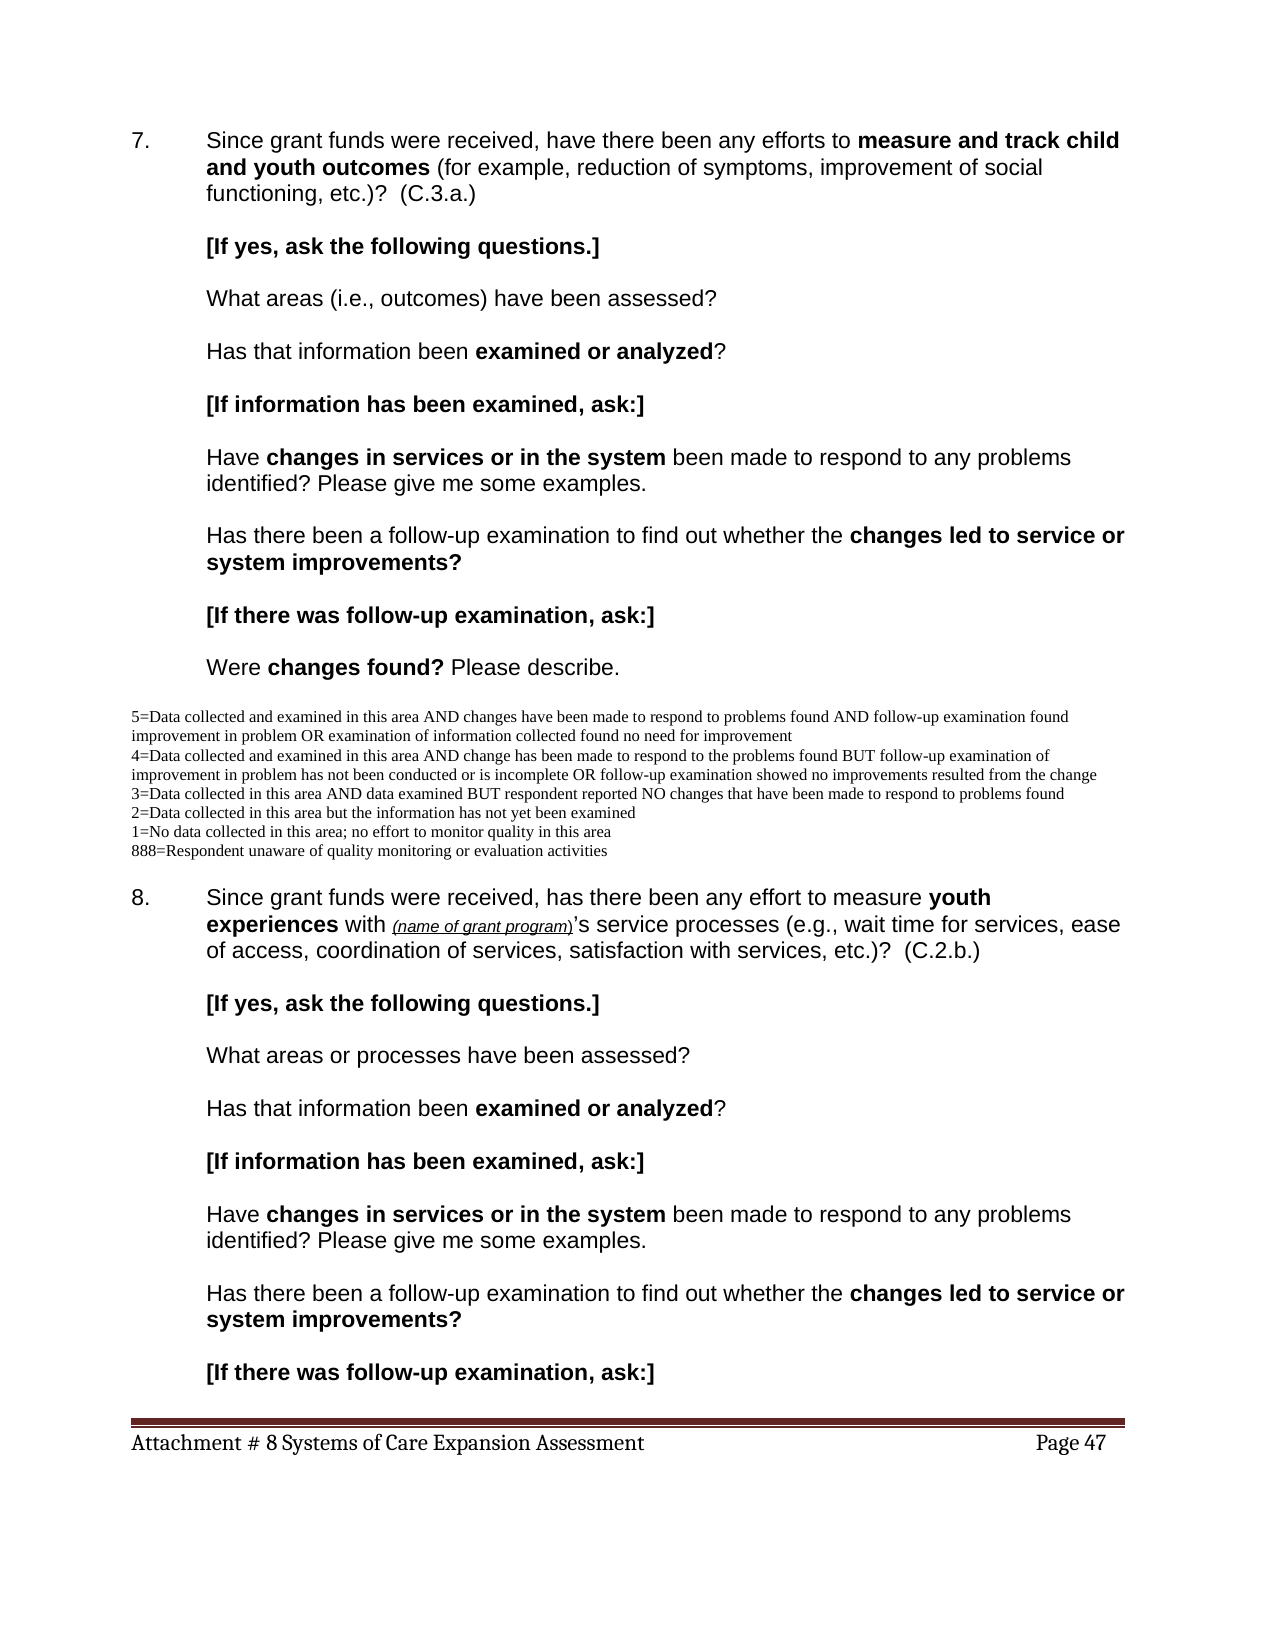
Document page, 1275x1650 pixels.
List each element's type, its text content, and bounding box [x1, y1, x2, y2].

text [If information has been examined, ask:] [206, 1148, 1125, 1174]
text Have changes in services or in the system been made to respond to any problems identified? Please give me some examples. [206, 443, 1125, 496]
text 1=No data collected in this area; no effort to monitor quality in this area [131, 822, 1125, 841]
text 7. Since grant funds were received, have there been any efforts to measure and track child and youth outcomes (for example, reduction of symptoms, improvement of social functioning, etc.)? (C.3.a.) [131, 127, 1125, 206]
text Has that information been examined or analyzed? [206, 1095, 1125, 1122]
text 3=Data collected in this area AND data examined BUT respondent reported NO changes that have been made to respond to problems found [131, 784, 1125, 803]
text 5=Data collected and examined in this area AND changes have been made to respond to problems found AND follow-up examination found improvement in problem OR examination of information collected found no need for improvement [131, 707, 1125, 745]
text 8. Since grant funds were received, has there been any effort to measure youth experiences with (name of grant program)’s service processes (e.g., wait time for services, ease of access, coordination of services, satisfaction with services, etc.)? (C.2.b.) [131, 884, 1125, 963]
text 2=Data collected in this area but the information has not yet been examined [131, 803, 1125, 822]
text Has there been a follow-up examination to find out whether the changes led to service or system improvements? [206, 522, 1125, 575]
text [If information has been examined, ask:] [206, 391, 1125, 417]
text Has there been a follow-up examination to find out whether the changes led to service or system improvements? [206, 1280, 1125, 1332]
text What areas or processes have been assessed? [206, 1042, 1125, 1069]
text [If there was follow-up examination, ask:] [206, 602, 1125, 628]
text 4=Data collected and examined in this area AND change has been made to respond to the problems found BUT follow-up examination of improvement in problem has not been conducted or is incomplete OR follow-up examination showed no improvements resulted from the change [131, 745, 1125, 784]
text What areas (i.e., outcomes) have been assessed? [206, 285, 1125, 312]
text Have changes in services or in the system been made to respond to any problems identified? Please give me some examples. [206, 1201, 1125, 1253]
text [If there was follow-up examination, ask:] [206, 1359, 1125, 1385]
text [If yes, ask the following questions.] [206, 233, 1125, 259]
text [If yes, ask the following questions.] [206, 990, 1125, 1016]
text 888=Respondent unaware of quality monitoring or evaluation activities [131, 841, 1125, 860]
text Has that information been examined or analyzed? [206, 338, 1125, 364]
text Were changes found? Please describe. [206, 654, 1125, 681]
